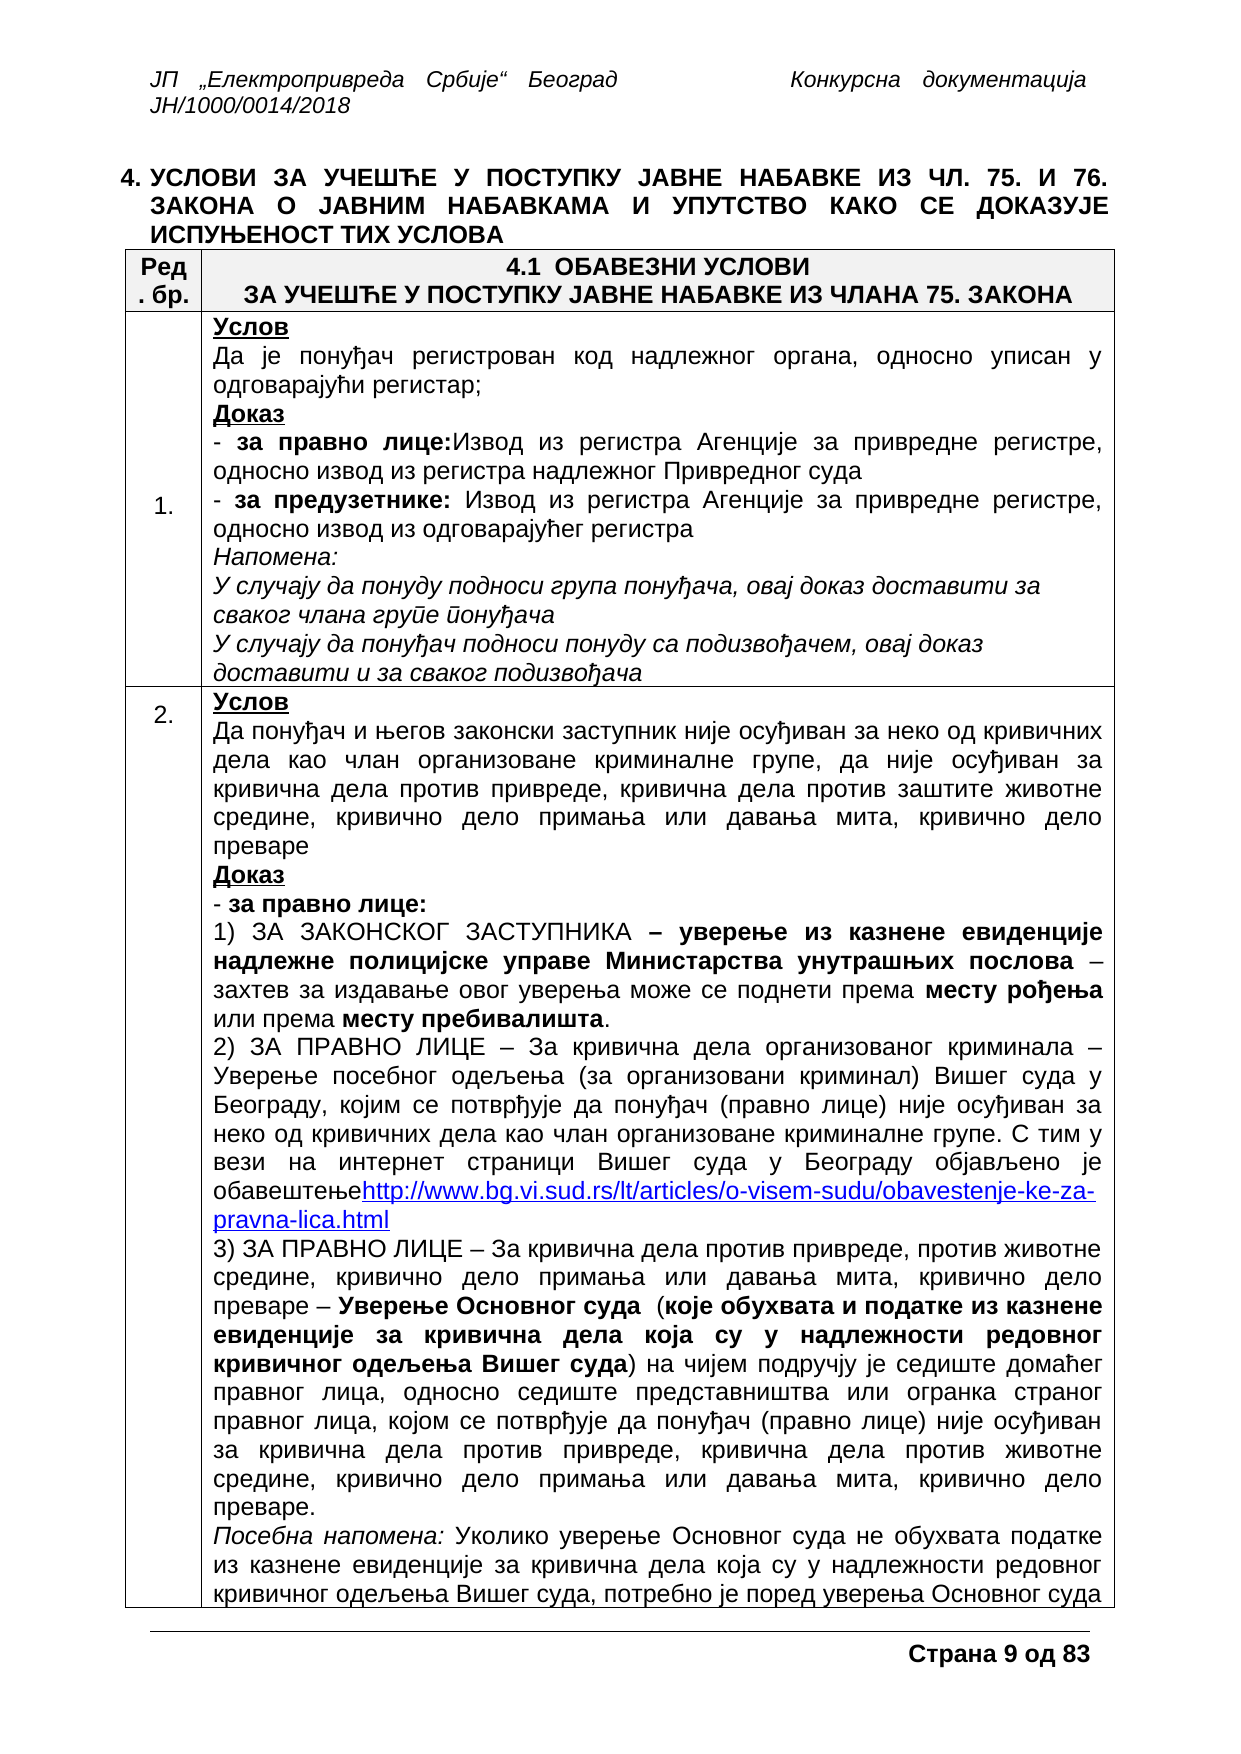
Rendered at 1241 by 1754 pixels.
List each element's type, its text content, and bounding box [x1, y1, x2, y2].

table_header 4.1 ОБАВЕЗНИ УСЛОВИ ЗА УЧЕШЋЕ У ПОСТУПКУ ЈАВНЕ НАБАВКЕ ИЗ ЧЛАНА 75. ЗАКОНА [202, 250, 1114, 311]
table_cell Услов Да је понуђач регистрован код надлежног органа, односно уписан у одговарајући регистар; Доказ - за правно лице:Извод из регистра Агенције за привредне регистре, односно извод из регистра надлежног Привредног суда - за предузетнике: Извод из регистра Агенције за привредне регистре, односно извод из одговарајућег регистра Напомена: У случају да понуду подноси група понуђача, овај доказ доставити за сваког члана групе понуђача У случају да понуђач подноси понуду са подизвођачем, овај доказ доставити и за сваког подизвођача [202, 312, 1114, 686]
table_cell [202, 687, 1114, 1607]
subtitle УСЛОВИ ЗА УЧЕШЋЕ У ПОСТУПКУ ЈАВНЕ НАБАВКЕ ИЗ ЧЛ. 75. И 76. ЗАКОНА О ЈАВНИМ НАБАВКАМА И УПУТСТВО КАКО СЕ ДОКАЗУЈЕ ИСПУЊЕНОСТ ТИХ УСЛОВА [120, 162, 1109, 249]
table_cell 2. [126, 687, 201, 1607]
table_header Ред. бр. [126, 250, 201, 311]
table_cell 1. [126, 312, 201, 686]
